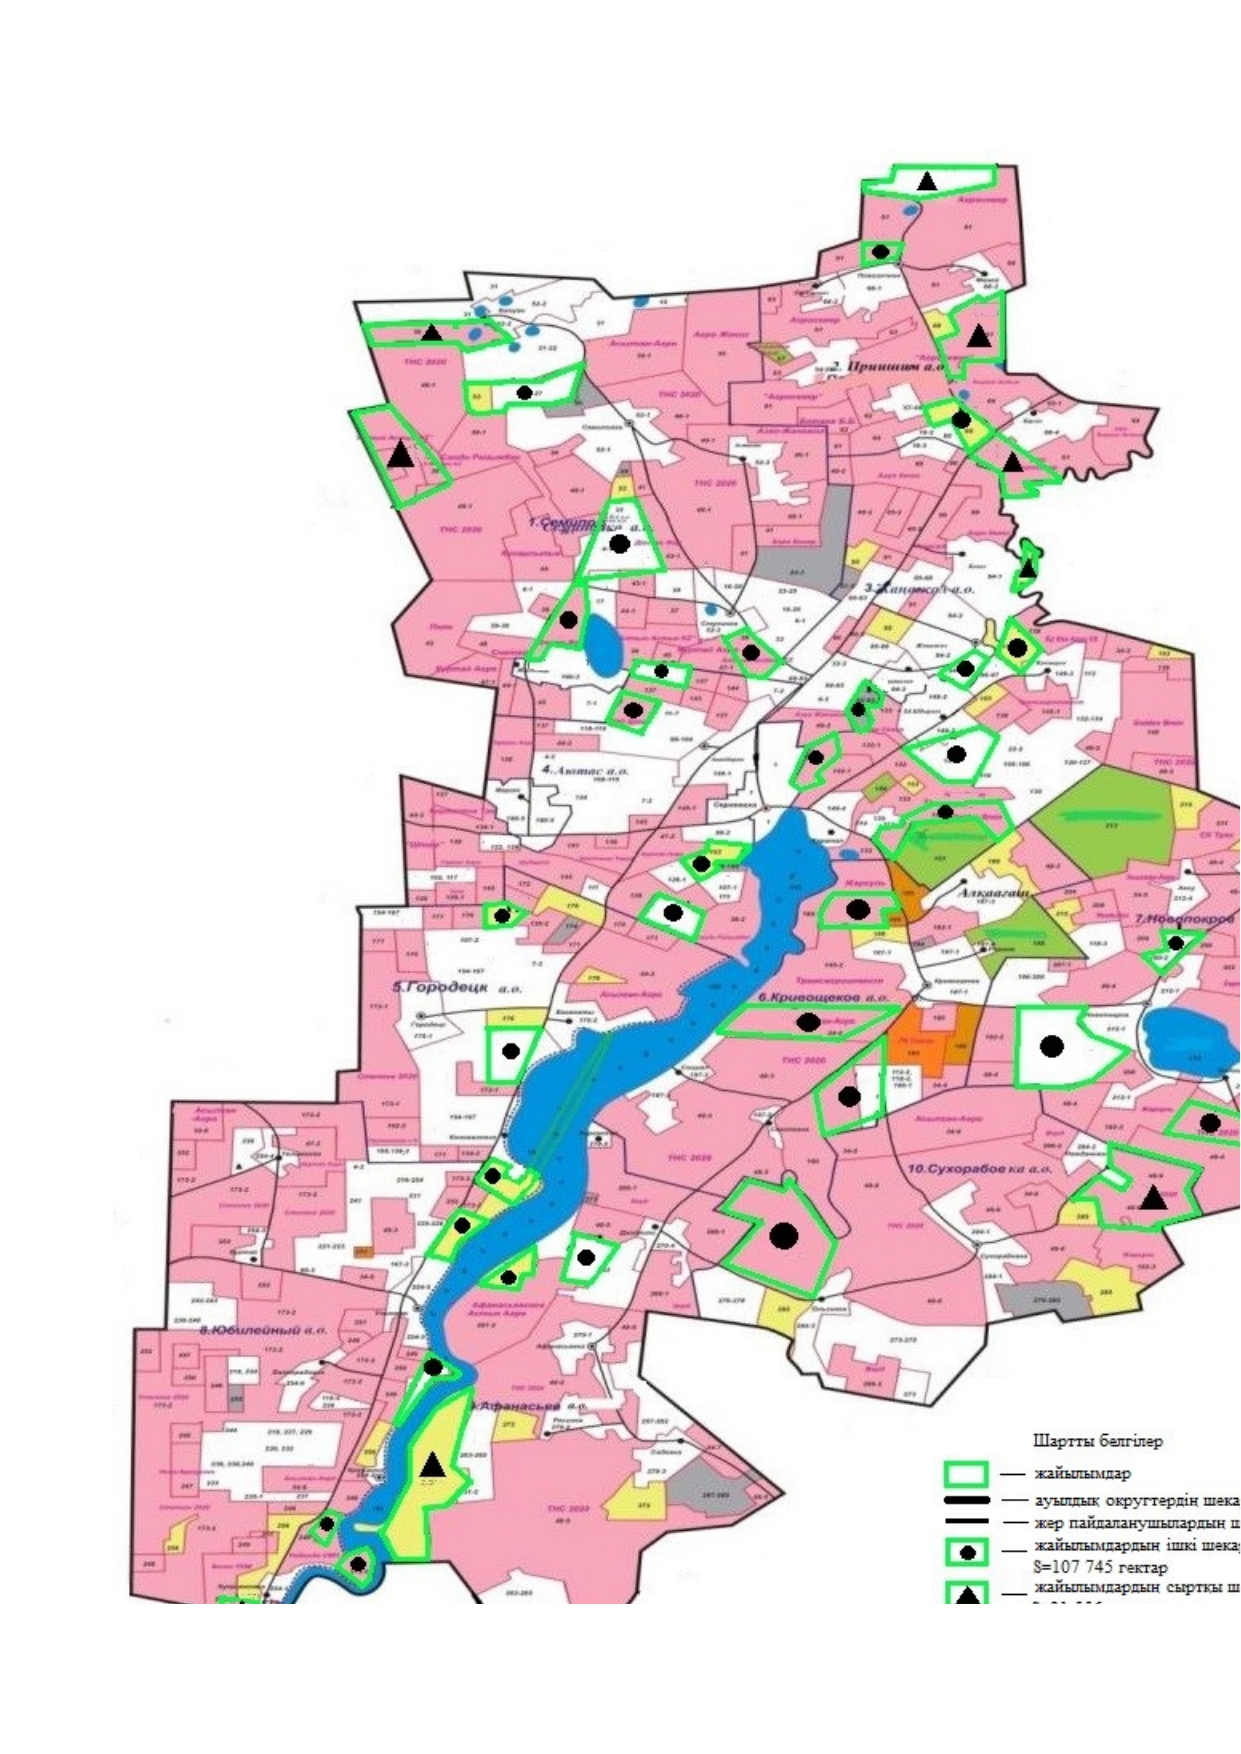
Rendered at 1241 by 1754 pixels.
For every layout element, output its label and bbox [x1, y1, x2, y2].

picture [112, 150, 1241, 1604]
